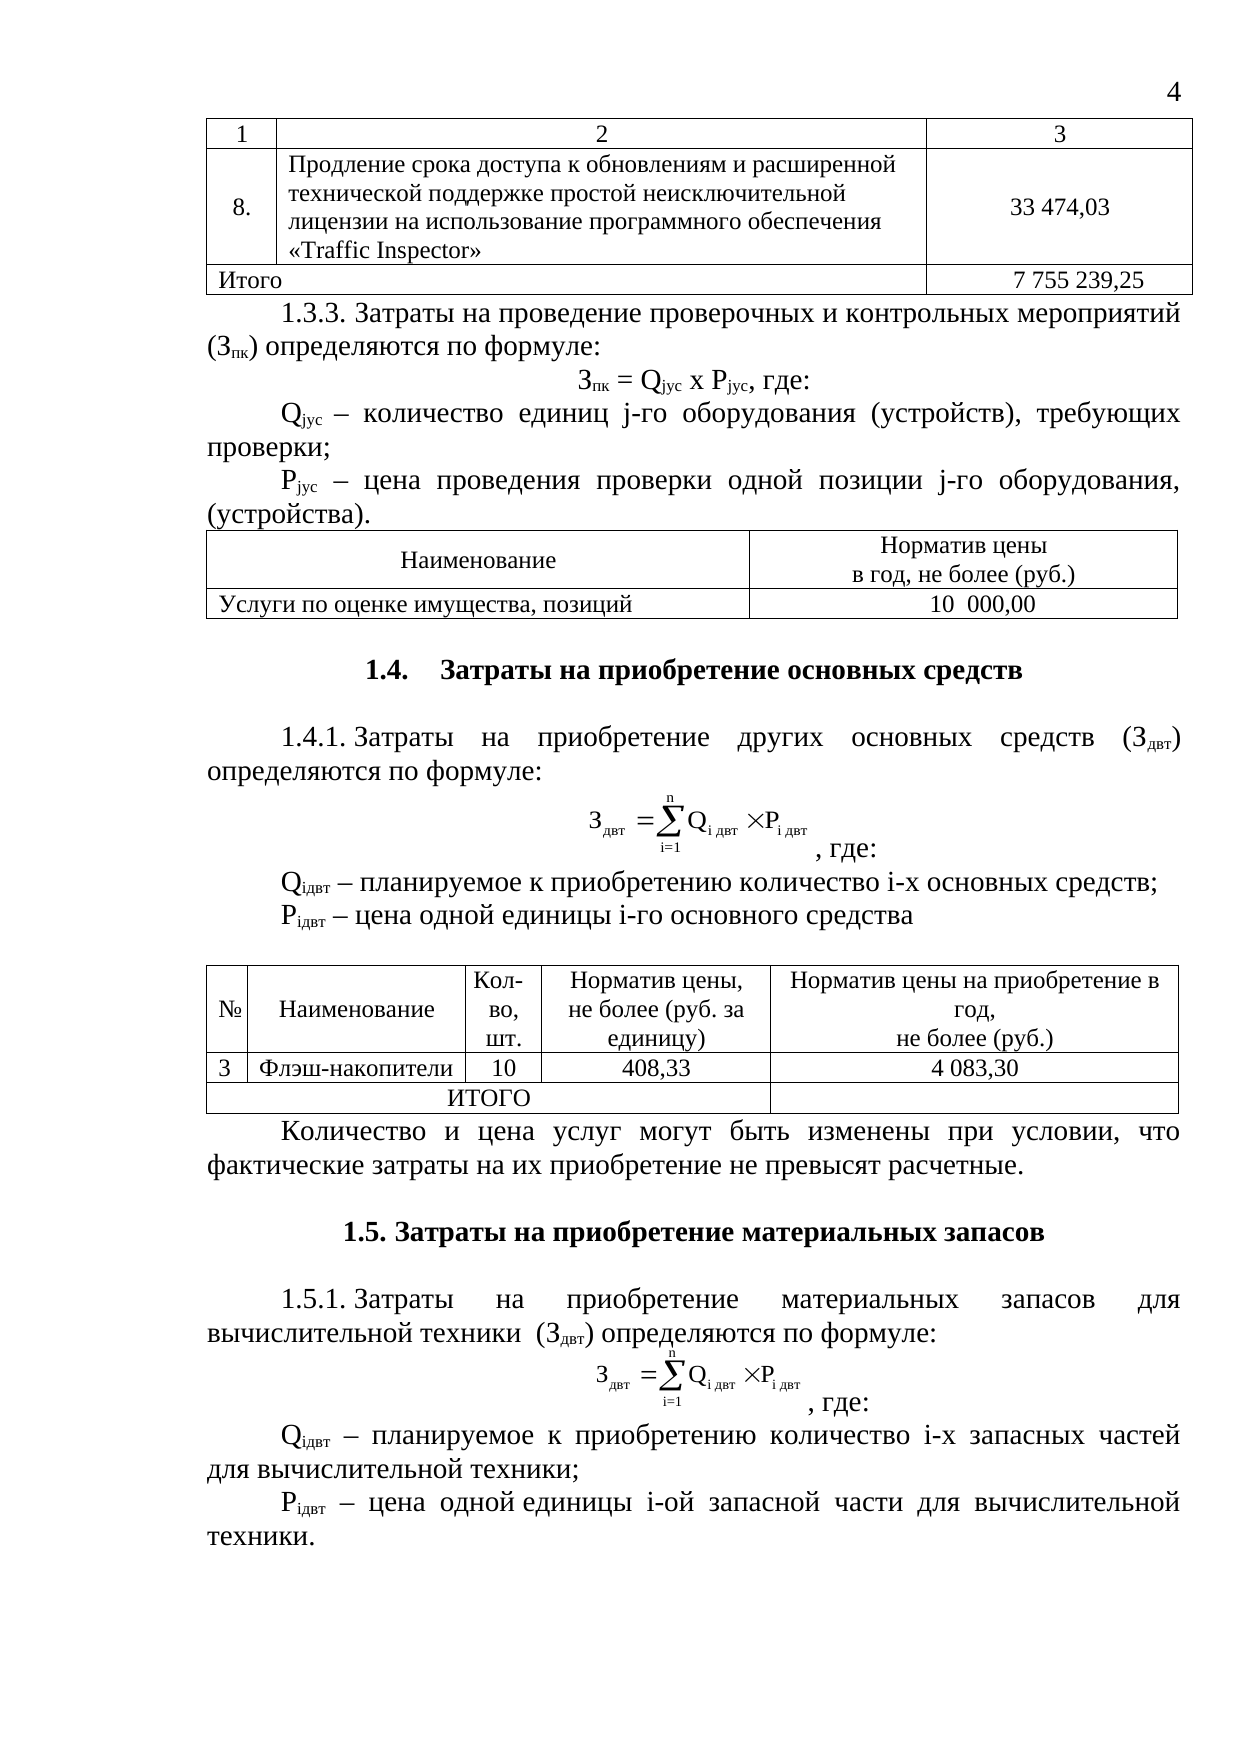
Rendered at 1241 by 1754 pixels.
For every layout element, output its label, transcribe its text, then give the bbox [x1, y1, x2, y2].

text , где: [207, 787, 1181, 864]
list Затраты на приобретение основных средств [207, 652, 1181, 686]
table_header Наименование [248, 966, 465, 1052]
text Qiдвт – планируемое к приобретению количество i-х основных средств; [207, 864, 1181, 897]
table_cell 8. [207, 149, 276, 264]
table_header № [207, 966, 247, 1052]
table_header Норматив цены, не более (руб. за единицу) [542, 966, 770, 1052]
table_cell 7 755 239,25 [927, 265, 1192, 294]
text Зпк = Qjус х Pjус, где: [207, 362, 1181, 395]
table_cell 000,00 [750, 589, 1177, 618]
table_cell ИТОГО [207, 1083, 770, 1112]
text 1.5.1. Затраты на приобретение материальных запасов для вычислительной техники (Здвт) определяются по формуле: [207, 1281, 1181, 1348]
text , где: [207, 1348, 1181, 1417]
table_header Кол-во, шт. [466, 966, 541, 1052]
table_cell [771, 1083, 1178, 1112]
text Qjус – количество единиц j-го оборудования (устройств), требующих проверки; [207, 395, 1181, 462]
table_cell 2 [277, 119, 926, 148]
table_header Норматив цены на приобретение в год, не более (руб.) [771, 966, 1178, 1052]
text 1.5. Затраты на приобретение материальных запасов [207, 1214, 1181, 1248]
table_header Норматив цены в год, не более (руб.) [750, 531, 1177, 588]
text 1.4.1. Затраты на приобретение других основных средств (Здвт) определяются по формуле: [207, 719, 1181, 787]
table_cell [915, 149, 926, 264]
table_cell 33 474,03 [927, 149, 1192, 264]
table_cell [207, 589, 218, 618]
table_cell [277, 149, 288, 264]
text Количество и цена услуг могут быть изменены при условии, что фактические затраты на их приобретение не превысят расчетные. [207, 1113, 1181, 1181]
text Рiдвт – цена одной единицы i-ой запасной части для вычислительной техники. [207, 1484, 1181, 1552]
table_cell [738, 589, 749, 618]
table_cell 3 [927, 119, 1192, 148]
text Pjус – цена проведения проверки одной позиции j-го оборудования, (устройства). [207, 462, 1181, 529]
table_cell 4 083,30 [771, 1053, 1178, 1082]
text Qiдвт – планируемое к приобретению количество i-х запасных частей для вычислительной техники; [207, 1417, 1181, 1484]
table_header Наименование [207, 531, 749, 588]
table_cell Итого [207, 265, 926, 294]
text Рiдвт – цена одной единицы i-го основного средства [207, 897, 1181, 931]
list Затраты на проведение проверочных и контрольных мероприятий (Зпк) определяются по формуле: [207, 295, 1181, 362]
table_cell 408,33 [542, 1053, 770, 1082]
table_cell 1 [207, 119, 276, 148]
